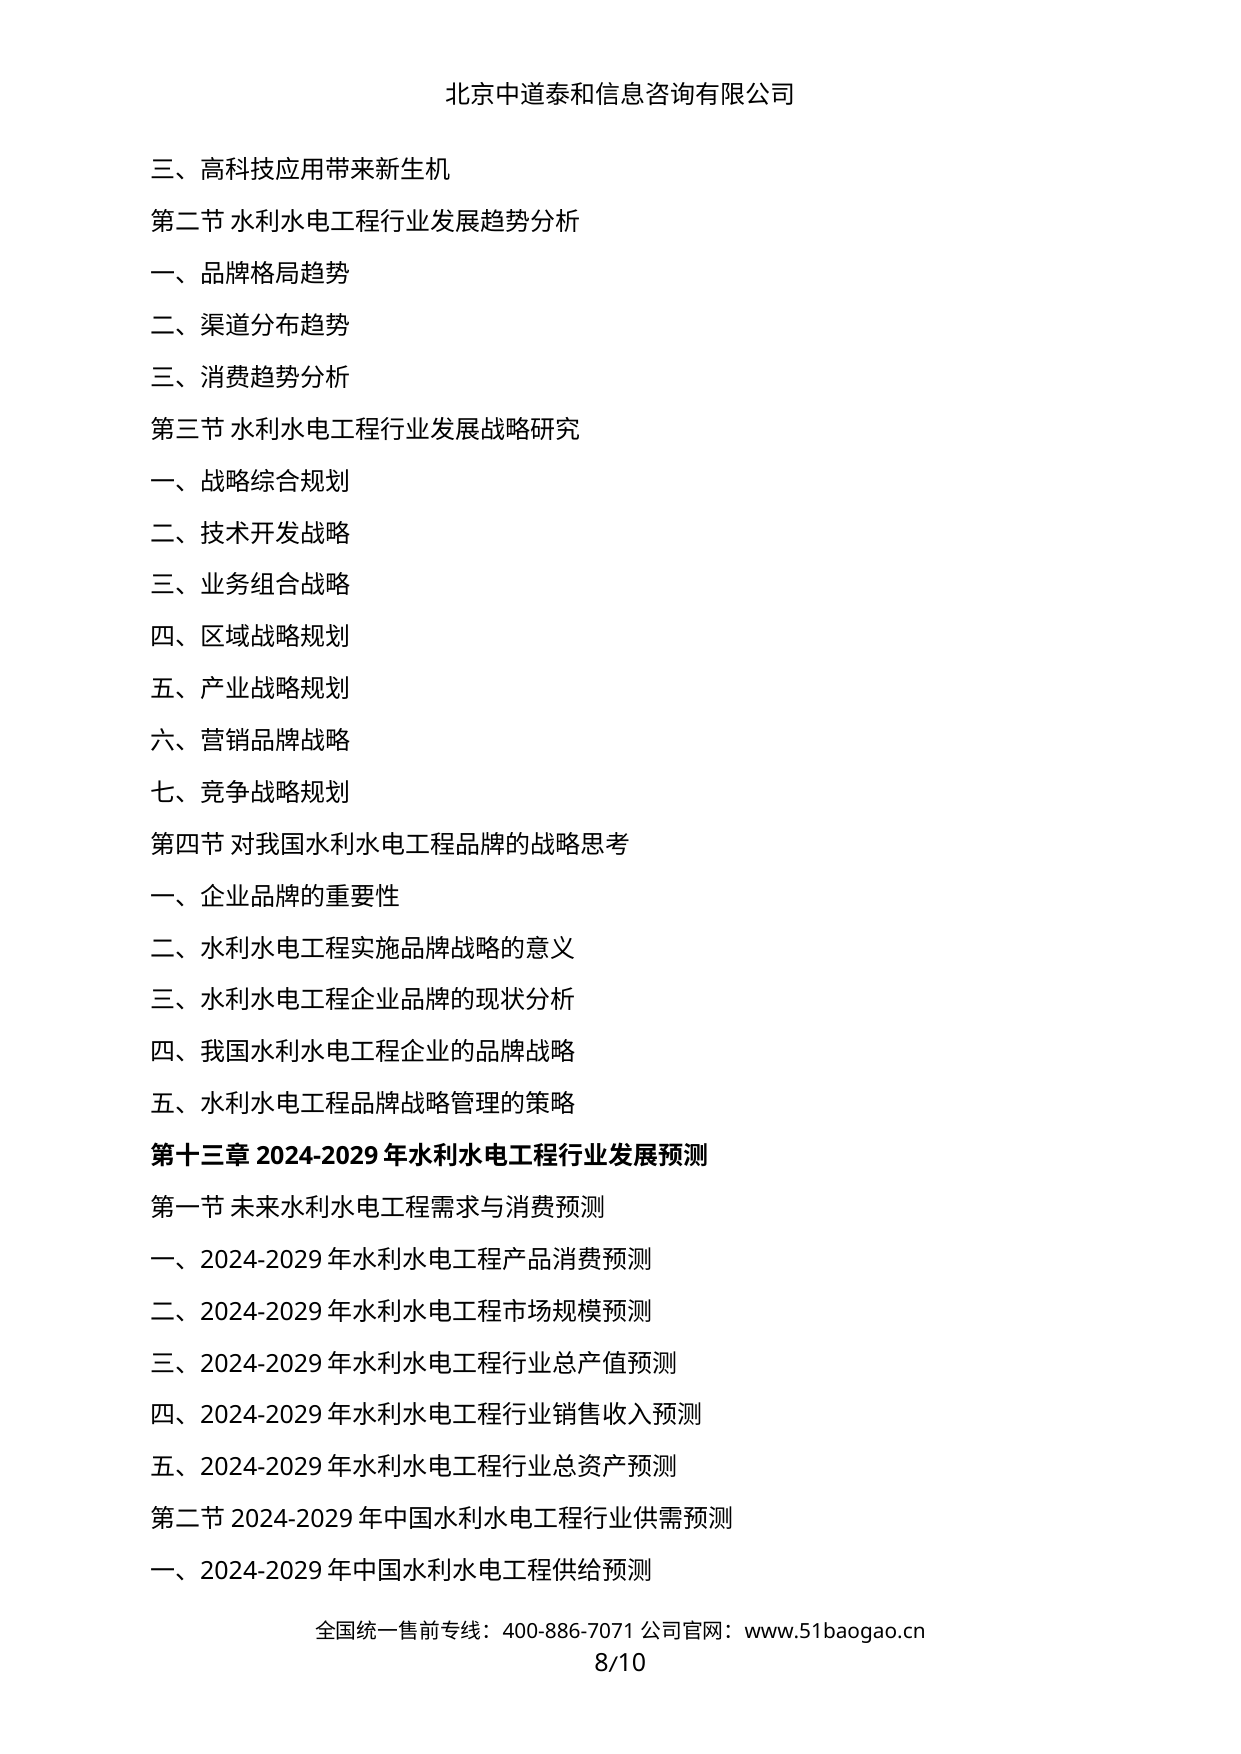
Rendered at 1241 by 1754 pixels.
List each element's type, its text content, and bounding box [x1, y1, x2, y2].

text 一、2024-2029年中国水利水电工程供给预测 [150, 1551, 1090, 1587]
text 一、2024-2029年水利水电工程产品消费预测 [150, 1239, 1090, 1276]
text 五、2024-2029年水利水电工程行业总资产预测 [150, 1447, 1090, 1483]
text 二、水利水电工程实施品牌战略的意义 [150, 928, 1090, 964]
text 二、技术开发战略 [150, 513, 1090, 549]
text 四、区域战略规划 [150, 617, 1090, 653]
text 五、水利水电工程品牌战略管理的策略 [150, 1084, 1090, 1120]
text 三、水利水电工程企业品牌的现状分析 [150, 980, 1090, 1016]
text 二、2024-2029年水利水电工程市场规模预测 [150, 1291, 1090, 1327]
text 六、营销品牌战略 [150, 721, 1090, 757]
text 一、品牌格局趋势 [150, 254, 1090, 290]
text 第二节 水利水电工程行业发展趋势分析 [150, 202, 1090, 238]
text 三、2024-2029年水利水电工程行业总产值预测 [150, 1343, 1090, 1379]
text 三、高科技应用带来新生机 [150, 150, 1090, 186]
text 第二节 2024-2029年中国水利水电工程行业供需预测 [150, 1499, 1090, 1535]
text 第一节 未来水利水电工程需求与消费预测 [150, 1187, 1090, 1224]
text 四、2024-2029年水利水电工程行业销售收入预测 [150, 1395, 1090, 1431]
text 三、业务组合战略 [150, 565, 1090, 601]
text 二、渠道分布趋势 [150, 306, 1090, 342]
text 第三节 水利水电工程行业发展战略研究 [150, 409, 1090, 446]
text 四、我国水利水电工程企业的品牌战略 [150, 1032, 1090, 1068]
text 一、企业品牌的重要性 [150, 876, 1090, 912]
text 五、产业战略规划 [150, 669, 1090, 705]
text 七、竞争战略规划 [150, 772, 1090, 809]
text 第十三章 2024-2029年水利水电工程行业发展预测 [150, 1136, 1090, 1172]
text 三、消费趋势分析 [150, 357, 1090, 394]
text 第四节 对我国水利水电工程品牌的战略思考 [150, 824, 1090, 861]
text 一、战略综合规划 [150, 461, 1090, 497]
